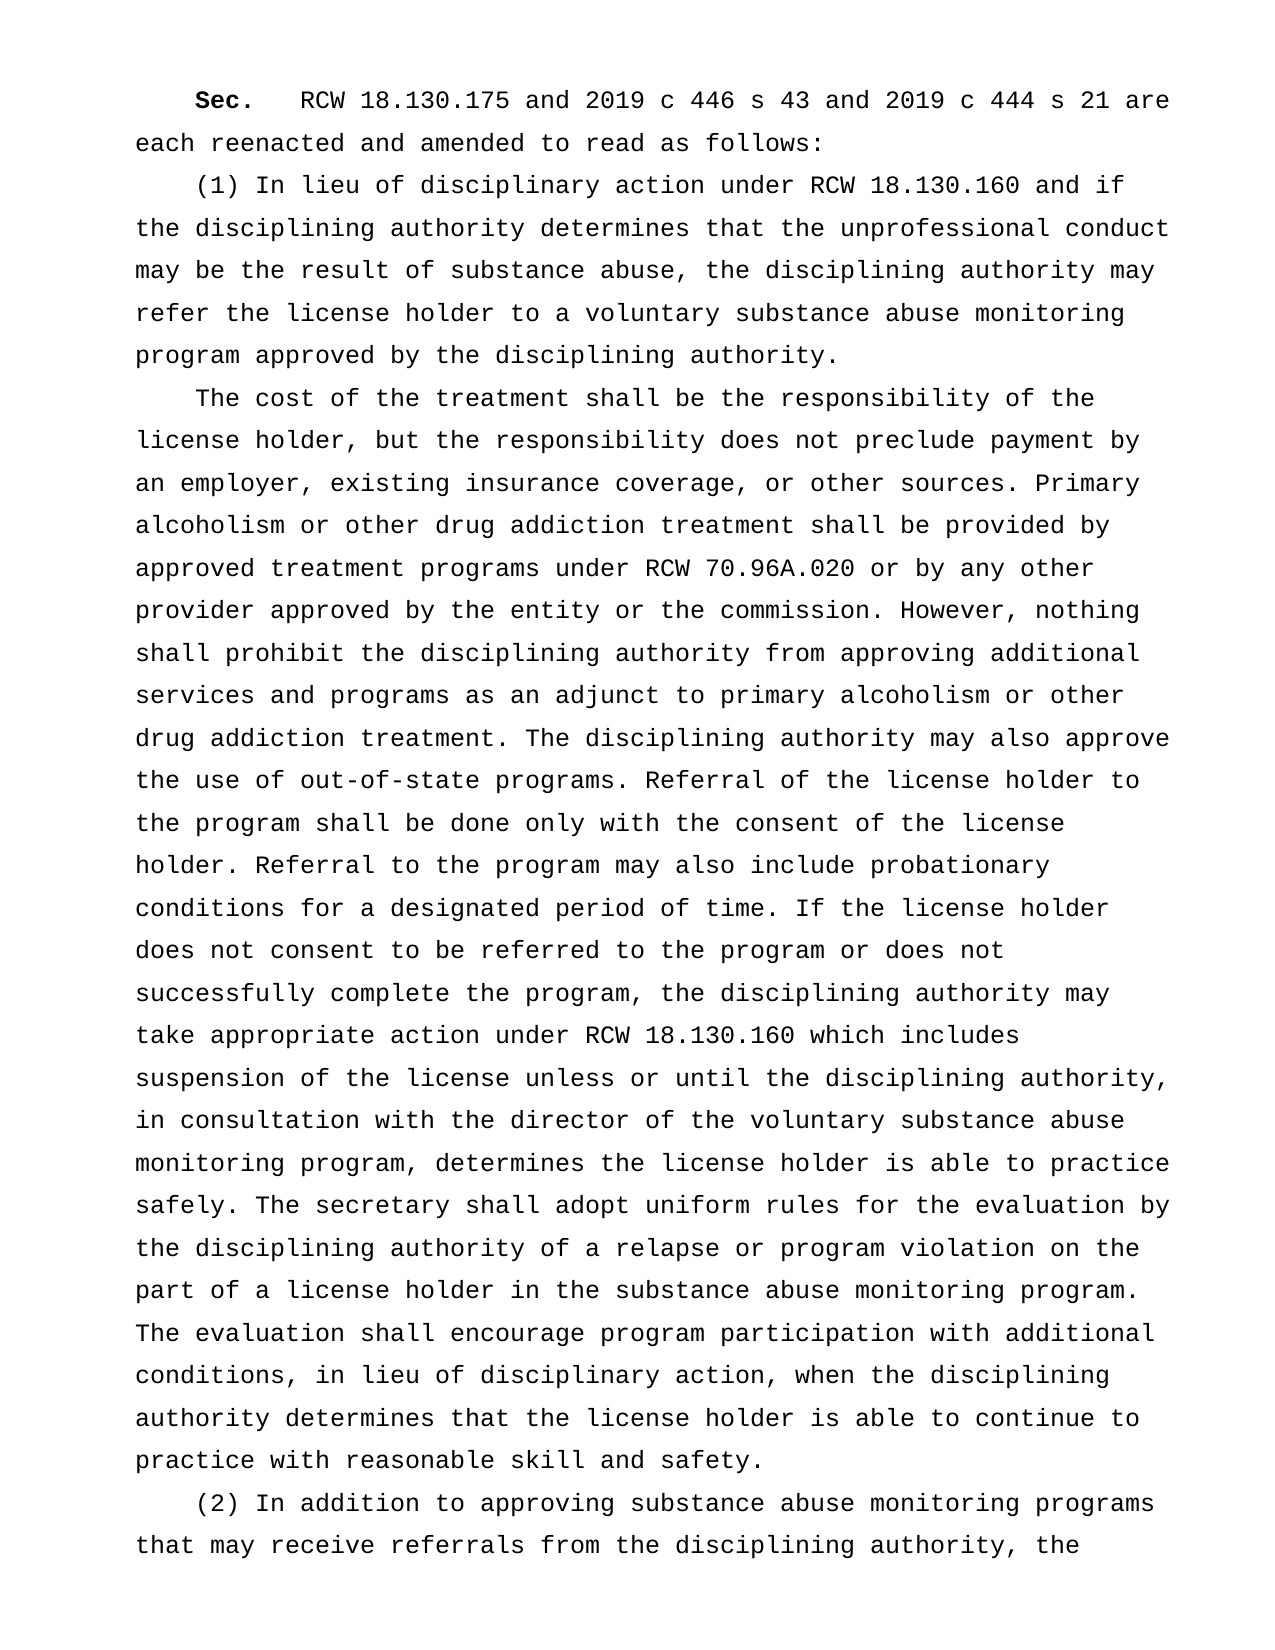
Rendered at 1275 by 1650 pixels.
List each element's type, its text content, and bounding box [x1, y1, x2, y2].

text (1) In lieu of disciplinary action under RCW 18.130.160 and if the disciplining authority determines that the unprofessional conduct may be the result of substance abuse, the disciplining authority may refer the license holder to a voluntary substance abuse monitoring program approved by the disciplining authority. [135, 160, 1170, 372]
text Sec. RCW 18.130.175 and 2019 c 446 s 43 and 2019 c 444 s 21 are each reenacted and amended to read as follows: [135, 75, 1170, 160]
text The cost of the treatment shall be the responsibility of the license holder, but the responsibility does not preclude payment by an employer, existing insurance coverage, or other sources. Primary alcoholism or other drug addiction treatment shall be provided by approved treatment programs under RCW 70.96A.020 or by any other provider approved by the entity or the commission. However, nothing shall prohibit the disciplining authority from approving additional services and programs as an adjunct to primary alcoholism or other drug addiction treatment. The disciplining authority may also approve the use of out-of-state programs. Referral of the license holder to the program shall be done only with the consent of the license holder. Referral to the program may also include probationary conditions for a designated period of time. If the license holder does not consent to be referred to the program or does not successfully complete the program, the disciplining authority may take appropriate action under RCW 18.130.160 which includes suspension of the license unless or until the disciplining authority, in consultation with the director of the voluntary substance abuse monitoring program, determines the license holder is able to practice safely. The secretary shall adopt uniform rules for the evaluation by the disciplining authority of a relapse or program violation on the part of a license holder in the substance abuse monitoring program. The evaluation shall encourage program participation with additional conditions, in lieu of disciplinary action, when the disciplining authority determines that the license holder is able to continue to practice with reasonable skill and safety. [135, 372, 1170, 1477]
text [135, 1477, 1170, 1562]
